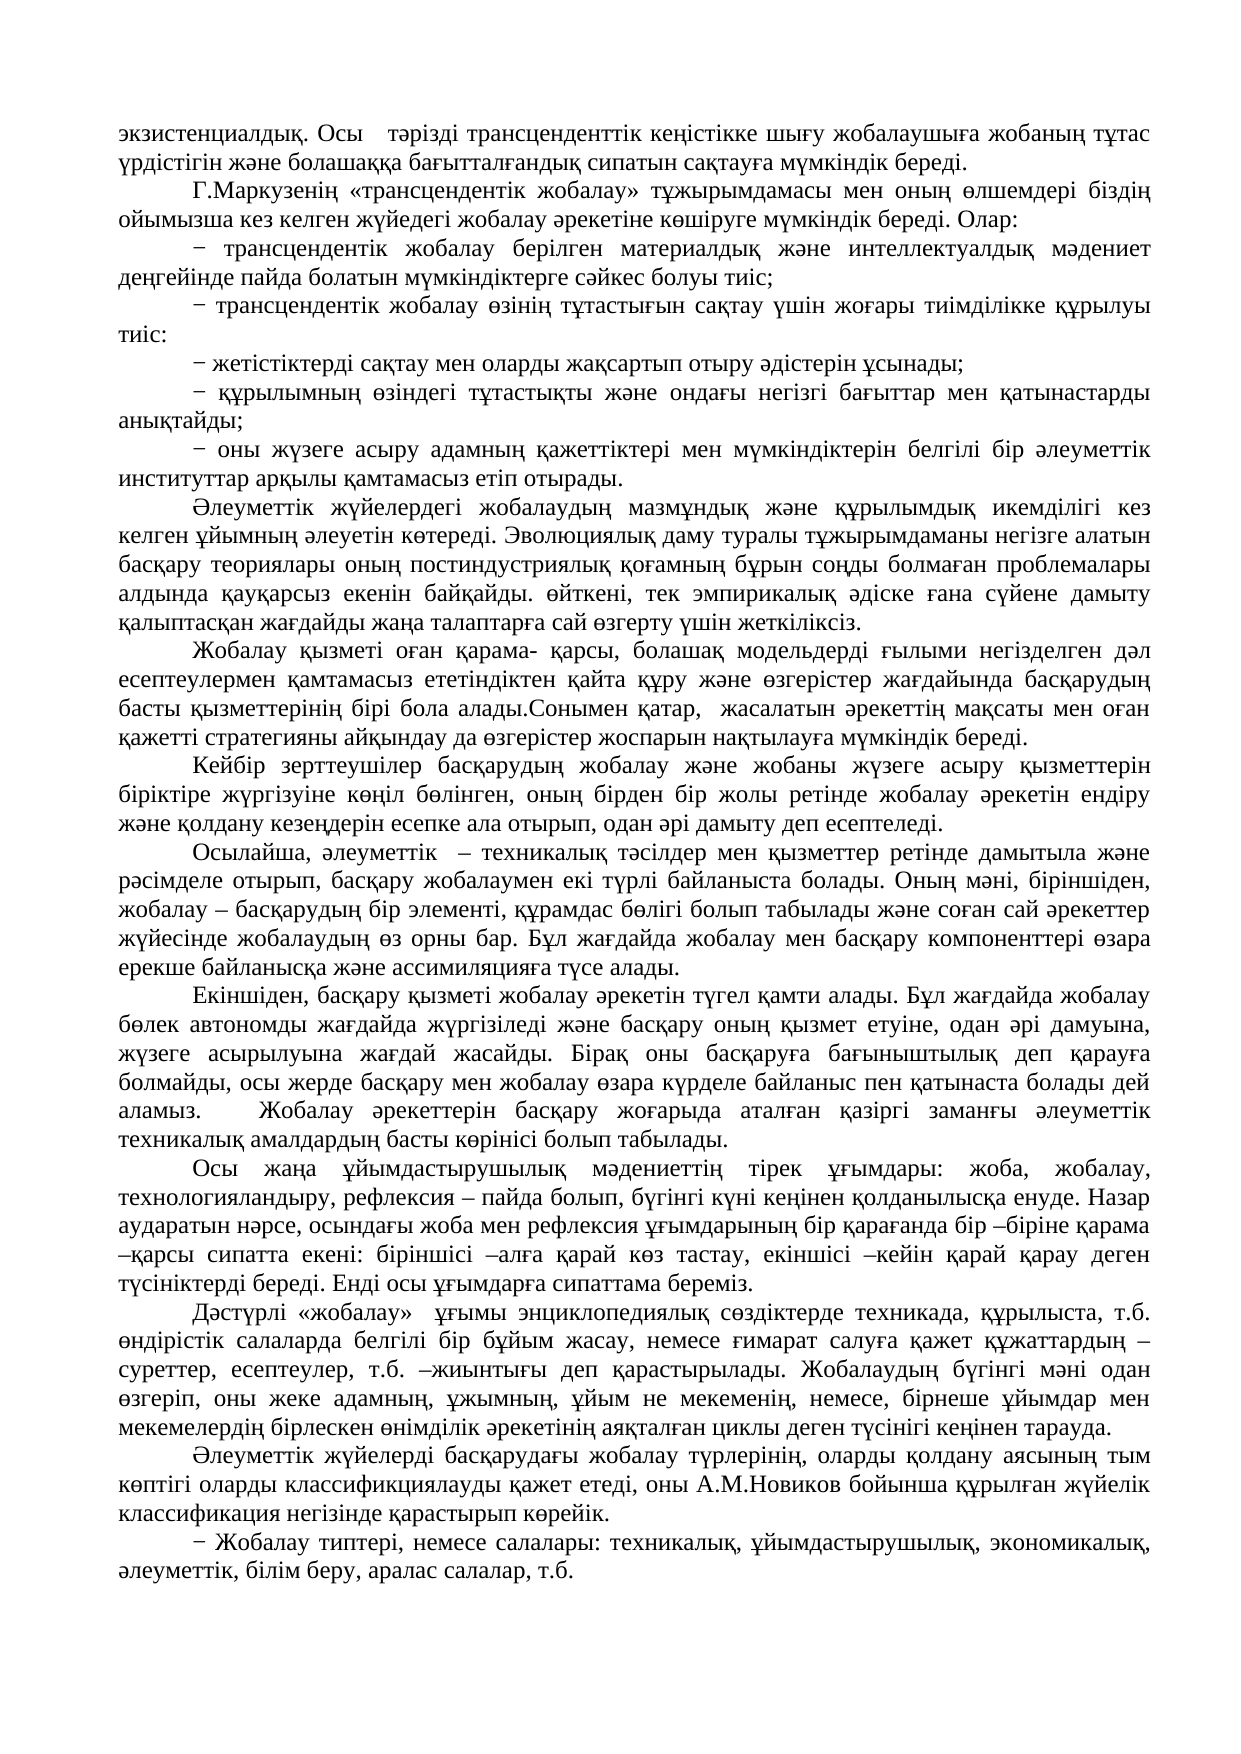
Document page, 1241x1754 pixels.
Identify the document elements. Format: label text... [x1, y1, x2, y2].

text Дәстүрлі «жобалау» ұғымы энциклопедиялық сөздіктерде техникада, құрылыста, т.б. өндірістік салаларда белгілі бір бұйым жасау, немесе ғимарат салуға қажет құжаттардың –суреттер, есептеулер, т.б. –жиынтығы деп қарастырылады. Жобалаудың бүгінгі мәні одан өзгеріп, оны жеке адамның, ұжымның, ұйым не мекеменің, немесе, бірнеше ұйымдар мен мекемелердің бірлескен өнімділік әрекетінің аяқталған циклы деген түсінігі кеңінен тарауда. [118, 1297, 1152, 1441]
text − жетістіктерді сақтау мен оларды жақсартып отыру әдістерін ұсынады; [118, 348, 1152, 377]
text Кейбір зерттеушілер басқарудың жобалау және жобаны жүзеге асыру қызметтерін біріктіре жүргізуіне көңіл бөлінген, оның бірден бір жолы ретінде жобалау әрекетін ендіру және қолдану кезеңдерін есепке ала отырып, одан әрі дамыту деп есептеледі. [118, 751, 1152, 837]
text Осылайша, әлеуметтік – техникалық тәсілдер мен қызметтер ретінде дамытыла және рәсімделе отырып, басқару жобалаумен екі түрлі байланыста болады. Оның мәні, біріншіден, жобалау – басқарудың бір элементі, құрамдас бөлігі болып табылады және соған сай әрекеттер жүйесінде жобалаудың өз орны бар. Бұл жағдайда жобалау мен басқару компоненттері өзара ерекше байланысқа және ассимиляцияға түсе алады. [118, 837, 1152, 981]
text Екіншіден, басқару қызметі жобалау әрекетін түгел қамти алады. Бұл жағдайда жобалау бөлек автономды жағдайда жүргізіледі және басқару оның қызмет етуіне, одан әрі дамуына, жүзеге асырылуына жағдай жасайды. Бірақ оны басқаруға бағыныштылық деп қарауға болмайды, осы жерде басқару мен жобалау өзара күрделе байланыс пен қатынаста болады дей аламыз. Жобалау әрекеттерін басқару жоғарыда аталған қазіргі заманғы әлеуметтік техникалық амалдардың басты көрінісі болып табылады. [118, 981, 1152, 1153]
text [118, 118, 1152, 176]
text Осы жаңа ұйымдастырушылық мәдениеттің тірек ұғымдары: жоба, жобалау, технологияландыру, рефлексия – пайда болып, бүгінгі күні кеңінен қолданылысқа енуде. Назар аударатын нәрсе, осындағы жоба мен рефлексия ұғымдарының бір қарағанда бір –біріне қарама –қарсы сипатта екені: біріншісі –алға қарай көз тастау, екіншісі –кейін қарай қарау деген түсініктерді береді. Енді осы ұғымдарға сипаттама береміз. [118, 1153, 1152, 1297]
text Әлеуметтік жүйелердегі жобалаудың мазмұндық және құрылымдық икемділігі кез келген ұйымның әлеуетін көтереді. Эволюциялық даму туралы тұжырымдаманы негізге алатын басқару теориялары оның постиндустриялық қоғамның бұрын соңды болмаған проблемалары алдында қауқарсыз екенін байқайды. өйткені, тек эмпирикалық әдіске ғана сүйене дамыту қалыптасқан жағдайды жаңа талаптарға сай өзгерту үшін жеткіліксіз. [118, 492, 1152, 636]
text Әлеуметтік жүйелерді басқарудағы жобалау түрлерінің, оларды қолдану аясының тым көптігі оларды классификциялауды қажет етеді, оны А.М.Новиков бойынша құрылған жүйелік классификация негізінде қарастырып көрейік. [118, 1441, 1152, 1527]
text − трансцендентік жобалау берілген материалдық және интеллектуалдық мәдениет деңгейінде пайда болатын мүмкіндіктерге сәйкес болуы тиіс; [118, 233, 1152, 291]
text − Жобалау типтері, немесе салалары: техникалық, ұйымдастырушылық, экономикалық, әлеуметтік, білім беру, аралас салалар, т.б. [118, 1527, 1152, 1584]
text Жобалау қызметі оған қарама- қарсы, болашақ модельдерді ғылыми негізделген дәл есептеулермен қамтамасыз ететіндіктен қайта құру және өзгерістер жағдайында басқарудың басты қызметтерінің бірі бола алады.Сонымен қатар, жасалатын әрекеттің мақсаты мен оған қажетті стратегияны айқындау да өзгерістер жоспарын нақтылауға мүмкіндік береді. [118, 636, 1152, 751]
text Г.Маркузенің «трансцендентік жобалау» тұжырымдамасы мен оның өлшемдері біздің ойымызша кез келген жүйедегі жобалау әрекетіне көшіруге мүмкіндік береді. Олар: [118, 176, 1152, 233]
text − оны жүзеге асыру адамның қажеттіктері мен мүмкіндіктерін белгілі бір әлеуметтік институттар арқылы қамтамасыз етіп отырады. [118, 434, 1152, 492]
text − трансцендентік жобалау өзінің тұтастығын сақтау үшін жоғары тиімділікке құрылуы тиіс: [118, 291, 1152, 348]
text − құрылымның өзіндегі тұтастықты және ондағы негізгі бағыттар мен қатынастарды анықтайды; [118, 377, 1152, 434]
